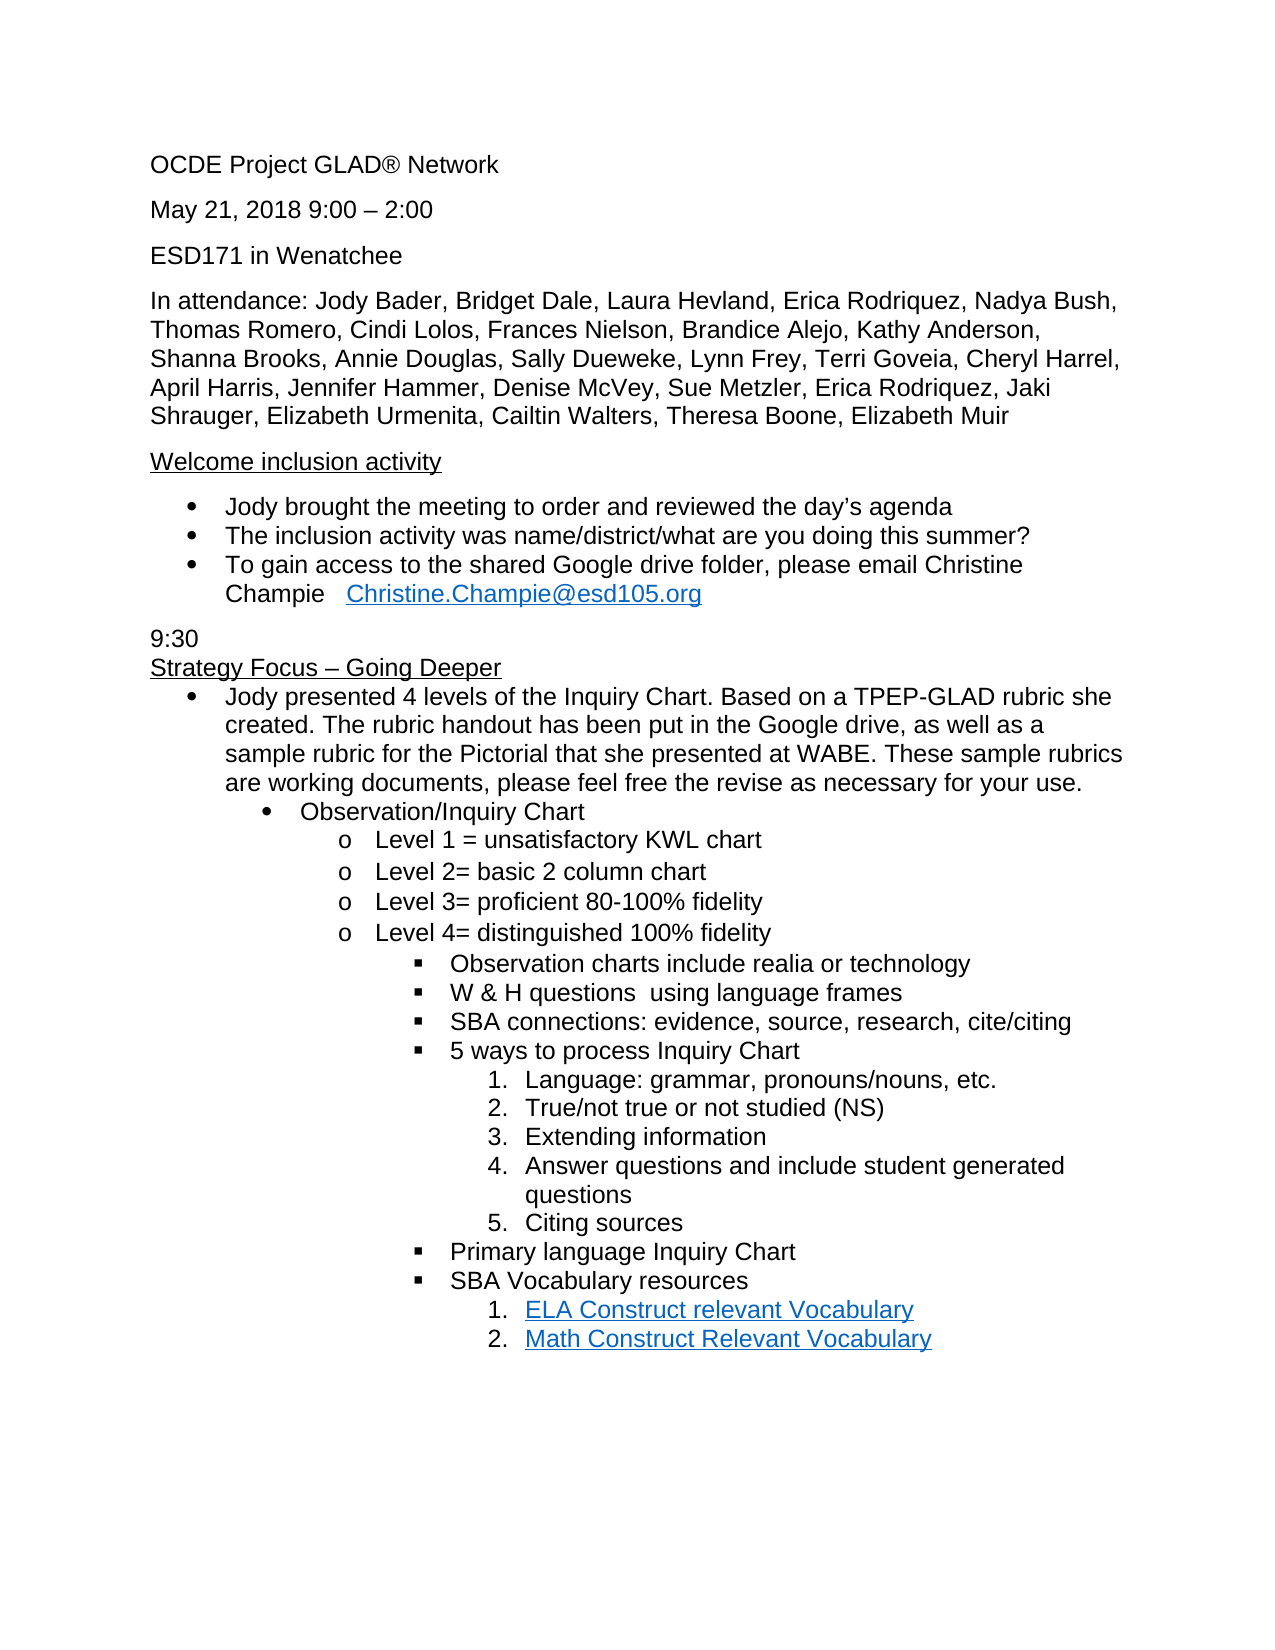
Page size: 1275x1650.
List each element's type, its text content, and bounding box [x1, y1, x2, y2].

list Extending information [487, 1122, 1125, 1151]
list The inclusion activity was name/district/what are you doing this summer? [187, 521, 1125, 550]
list Language: grammar, pronouns/nouns, etc. [487, 1065, 1125, 1093]
list Level 2= basic 2 column chart [337, 856, 1125, 887]
text Strategy Focus – Going Deeper [150, 653, 1125, 682]
list Primary language Inquiry Chart [412, 1237, 1125, 1266]
text May 21, 2018 9:00 – 2:00 [150, 195, 1125, 224]
list Observation/Inquiry Chart [262, 797, 1125, 826]
text In attendance: Jody Bader, Bridget Dale, Laura Hevland, Erica Rodriquez, Nadya Bush, Thomas Romero, Cindi Lolos, Frances Nielson, Brandice Alejo, Kathy Anderson, Shanna Brooks, Annie Douglas, Sally Dueweke, Lynn Frey, Terri Goveia, Cheryl Harrel, April Harris, Jennifer Hammer, Denise McVey, Sue Metzler, Erica Rodriquez, Jaki Shrauger, Elizabeth Urmenita, Cailtin Walters, Theresa Boone, Elizabeth Muir [150, 286, 1125, 430]
list Jody brought the meeting to order and reviewed the day’s agenda [187, 492, 1125, 521]
list SBA Vocabulary resources [412, 1266, 1125, 1295]
list Observation charts include realia or technology [412, 949, 1125, 978]
list True/not true or not studied (NS) [487, 1093, 1125, 1122]
list SBA connections: evidence, source, research, cite/citing [412, 1007, 1125, 1036]
text Welcome inclusion activity [150, 447, 1125, 475]
list Level 4= distinguished 100% fidelity [337, 918, 1125, 949]
list To gain access to the shared Google drive folder, please email Christine Champie Christine.Champie@esd105.org [187, 550, 1125, 607]
list ELA Construct relevant Vocabulary [487, 1295, 1125, 1324]
list Jody presented 4 levels of the Inquiry Chart. Based on a TPEP-GLAD rubric she created. The rubric handout has been put in the Google drive, as well as a sample rubric for the Pictorial that she presented at WABE. These sample rubrics are working documents, please feel free the revise as necessary for your use. [187, 682, 1125, 797]
text 9:30 [150, 624, 1125, 653]
list W & H questions using language frames [412, 978, 1125, 1007]
list Citing sources [487, 1208, 1125, 1237]
list Level 1 = unsatisfactory KWL chart [337, 826, 1125, 856]
text OCDE Project GLAD® Network [150, 150, 1125, 179]
list Math Construct Relevant Vocabulary [487, 1324, 1125, 1352]
list 5 ways to process Inquiry Chart [412, 1036, 1125, 1065]
text ESD171 in Wenatchee [150, 241, 1125, 269]
list Level 3= proficient 80-100% fidelity [337, 887, 1125, 918]
list Answer questions and include student generated questions [487, 1151, 1125, 1208]
